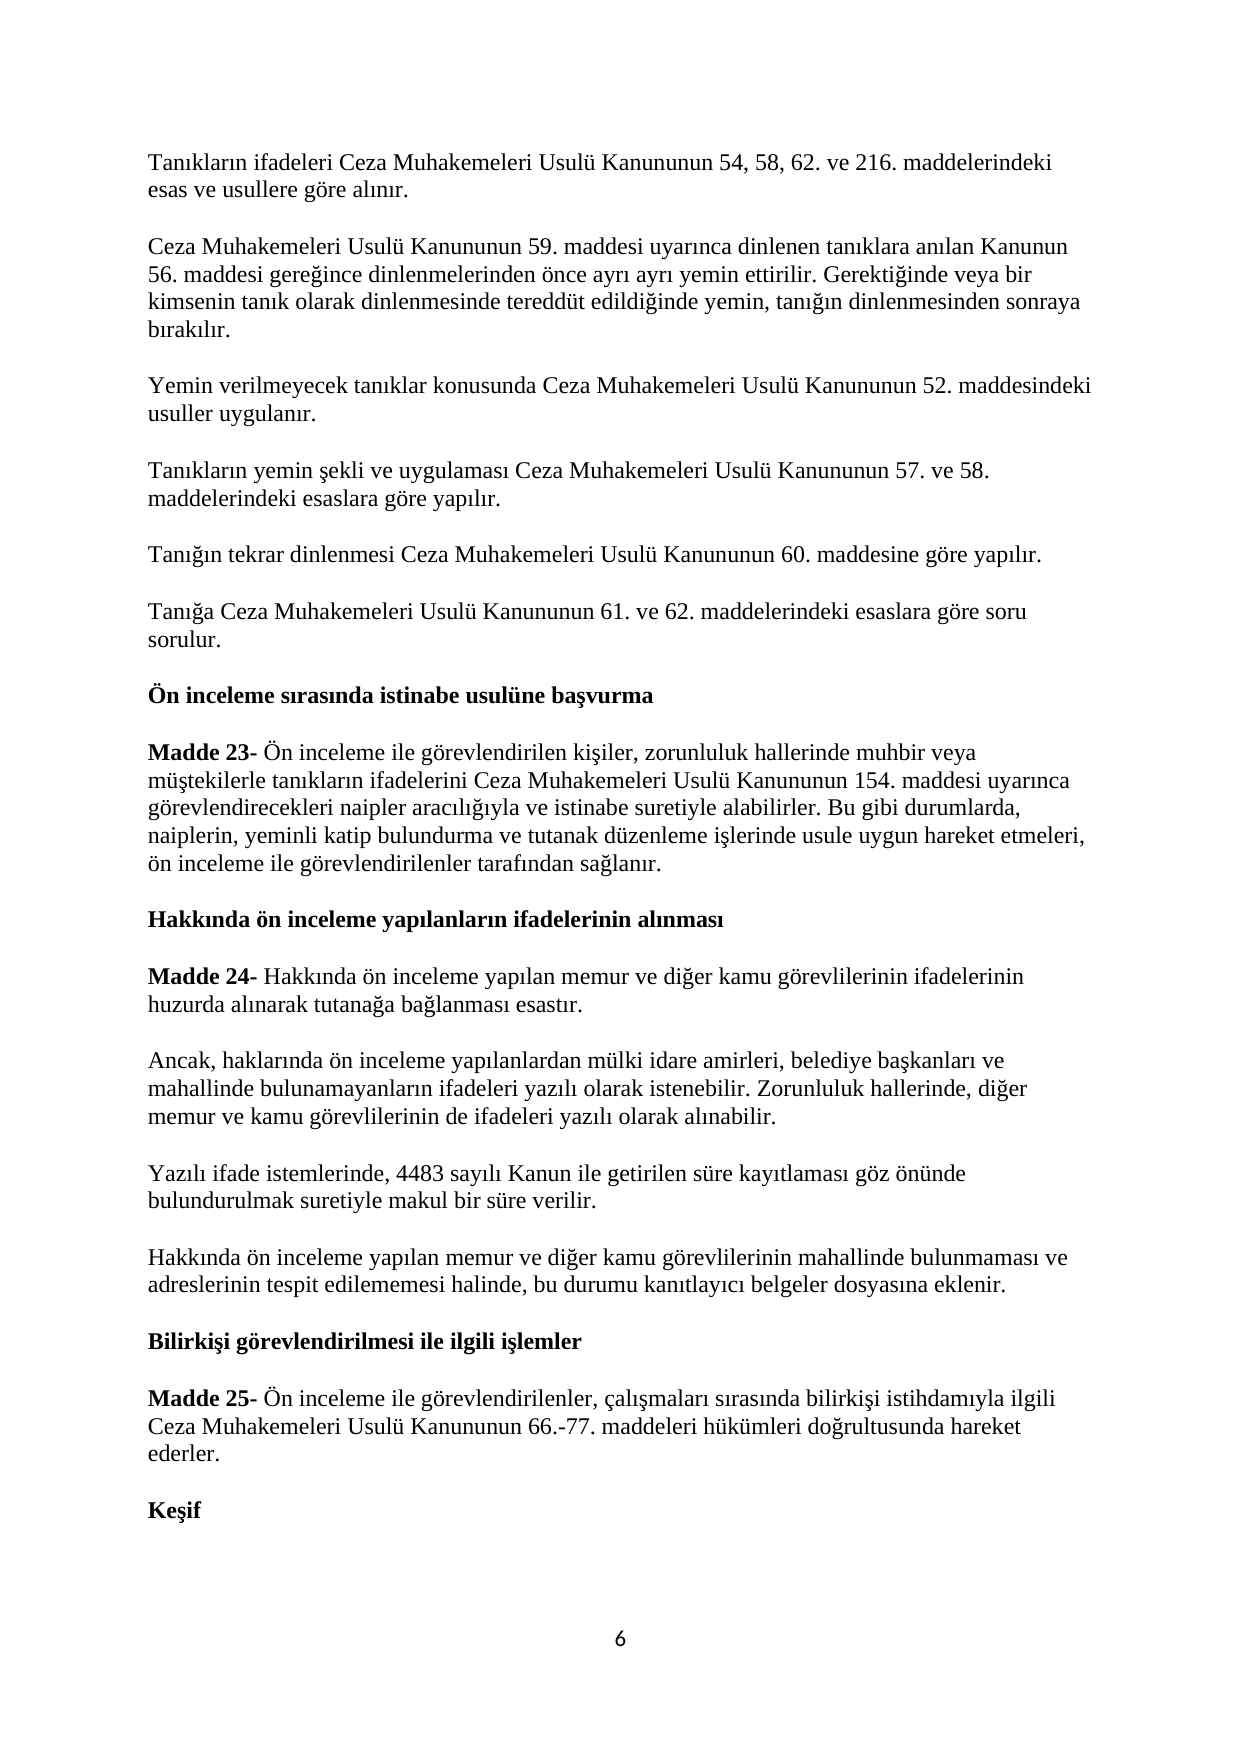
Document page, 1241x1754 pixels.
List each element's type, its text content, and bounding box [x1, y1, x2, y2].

text Tanığın tekrar dinlenmesi Ceza Muhakemeleri Usulü Kanununun 60. maddesine göre yapılır. [148, 540, 1093, 568]
text Madde 23- Ön inceleme ile görevlendirilen kişiler, zorunluluk hallerinde muhbir veya müştekilerle tanıkların ifadelerini Ceza Muhakemeleri Usulü Kanununun 154. maddesi uyarınca görevlendirecekleri naipler aracılığıyla ve istinabe suretiyle alabilirler. Bu gibi durumlarda, naiplerin, yeminli katip bulundurma ve tutanak düzenleme işlerinde usule uygun hareket etmeleri, ön inceleme ile görevlendirilenler tarafından sağlanır. [148, 738, 1093, 876]
text Madde 25- Ön inceleme ile görevlendirilenler, çalışmaları sırasında bilirkişi istihdamıyla ilgili Ceza Muhakemeleri Usulü Kanununun 66.-77. maddeleri hükümleri doğrultusunda hareket ederler. [148, 1384, 1093, 1467]
text Madde 24- Hakkında ön inceleme yapılan memur ve diğer kamu görevlilerinin ifadelerinin huzurda alınarak tutanağa bağlanması esastır. [148, 962, 1093, 1017]
text Tanıkların ifadeleri Ceza Muhakemeleri Usulü Kanununun 54, 58, 62. ve 216. maddelerindeki esas ve usullere göre alınır. [148, 148, 1093, 203]
text Yazılı ifade istemlerinde, 4483 sayılı Kanun ile getirilen süre kayıtlaması göz önünde bulundurulmak suretiyle makul bir süre verilir. [148, 1158, 1093, 1214]
text Ön inceleme sırasında istinabe usulüne başvurma [148, 681, 1093, 709]
text Hakkında ön inceleme yapılanların ifadelerinin alınması [148, 905, 1093, 933]
text Keşif [148, 1496, 1093, 1524]
text Tanıkların yemin şekli ve uygulaması Ceza Muhakemeleri Usulü Kanununun 57. ve 58. maddelerindeki esaslara göre yapılır. [148, 456, 1093, 511]
text Yemin verilmeyecek tanıklar konusunda Ceza Muhakemeleri Usulü Kanununun 52. maddesindeki usuller uygulanır. [148, 372, 1093, 427]
text Ancak, haklarında ön inceleme yapılanlardan mülki idare amirleri, belediye başkanları ve mahallinde bulunamayanların ifadeleri yazılı olarak istenebilir. Zorunluluk hallerinde, diğer memur ve kamu görevlilerinin de ifadeleri yazılı olarak alınabilir. [148, 1047, 1093, 1129]
text Ceza Muhakemeleri Usulü Kanununun 59. maddesi uyarınca dinlenen tanıklara anılan Kanunun 56. maddesi gereğince dinlenmelerinden önce ayrı ayrı yemin ettirilir. Gerektiğinde veya bir kimsenin tanık olarak dinlenmesinde tereddüt edildiğinde yemin, tanığın dinlenmesinden sonraya bırakılır. [148, 232, 1093, 342]
text Hakkında ön inceleme yapılan memur ve diğer kamu görevlilerinin mahallinde bulunmaması ve adreslerinin tespit edilememesi halinde, bu durumu kanıtlayıcı belgeler dosyasına eklenir. [148, 1243, 1093, 1298]
text Bilirkişi görevlendirilmesi ile ilgili işlemler [148, 1327, 1093, 1355]
text Tanığa Ceza Muhakemeleri Usulü Kanununun 61. ve 62. maddelerindeki esaslara göre soru sorulur. [148, 597, 1093, 652]
